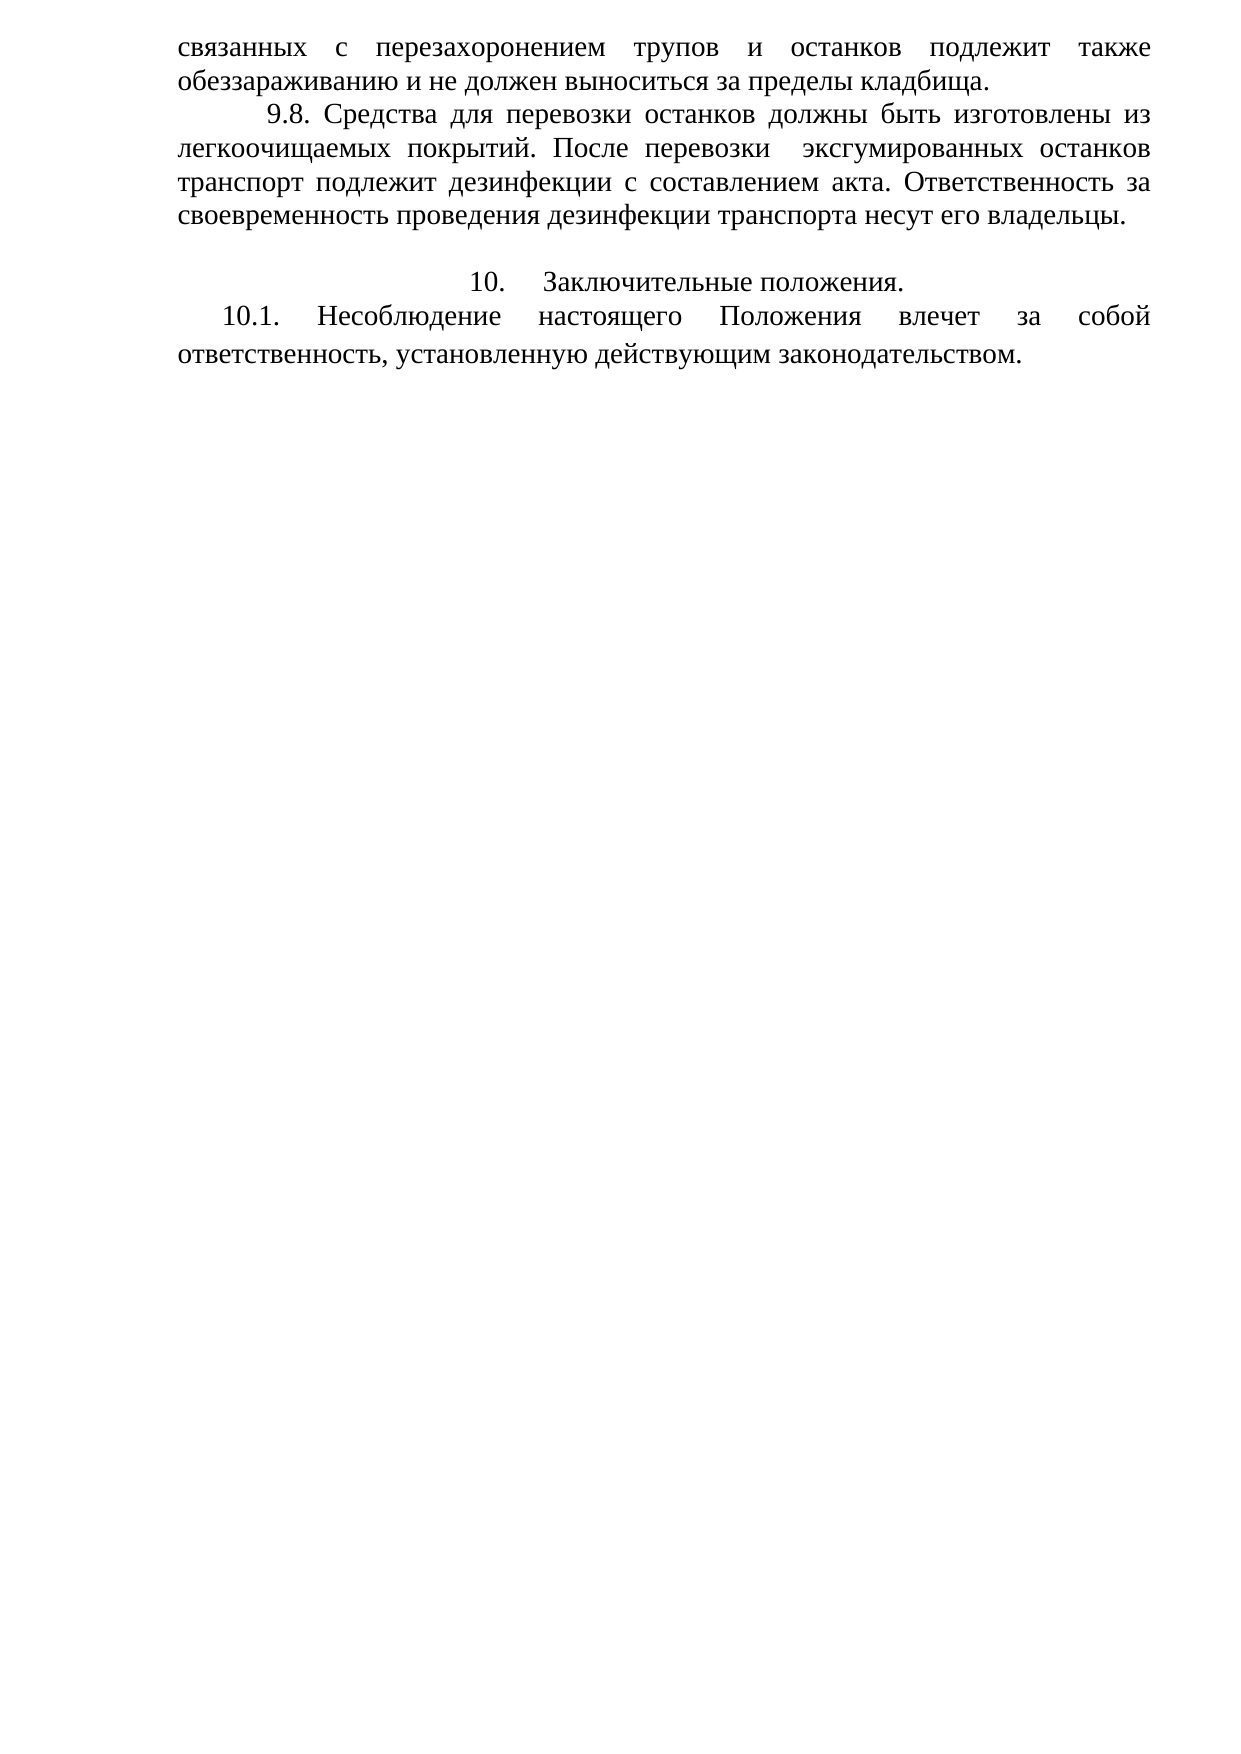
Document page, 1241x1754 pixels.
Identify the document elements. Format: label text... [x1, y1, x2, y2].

text 10.1. Несоблюдение настоящего Положения влечет за собой ответственность, установленную действующим законодательством. [177, 298, 1152, 370]
text 9.8. Средства для перевозки останков должны быть изготовлены из легкоочищаемых покрытий. После перевозки эксгумированных останков транспорт подлежит дезинфекции с составлением акта. Ответственность за своевременность проведения дезинфекции транспорта несут его владельцы. [177, 97, 1152, 231]
list Заключительные положения. [177, 264, 1152, 298]
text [177, 29, 1152, 97]
